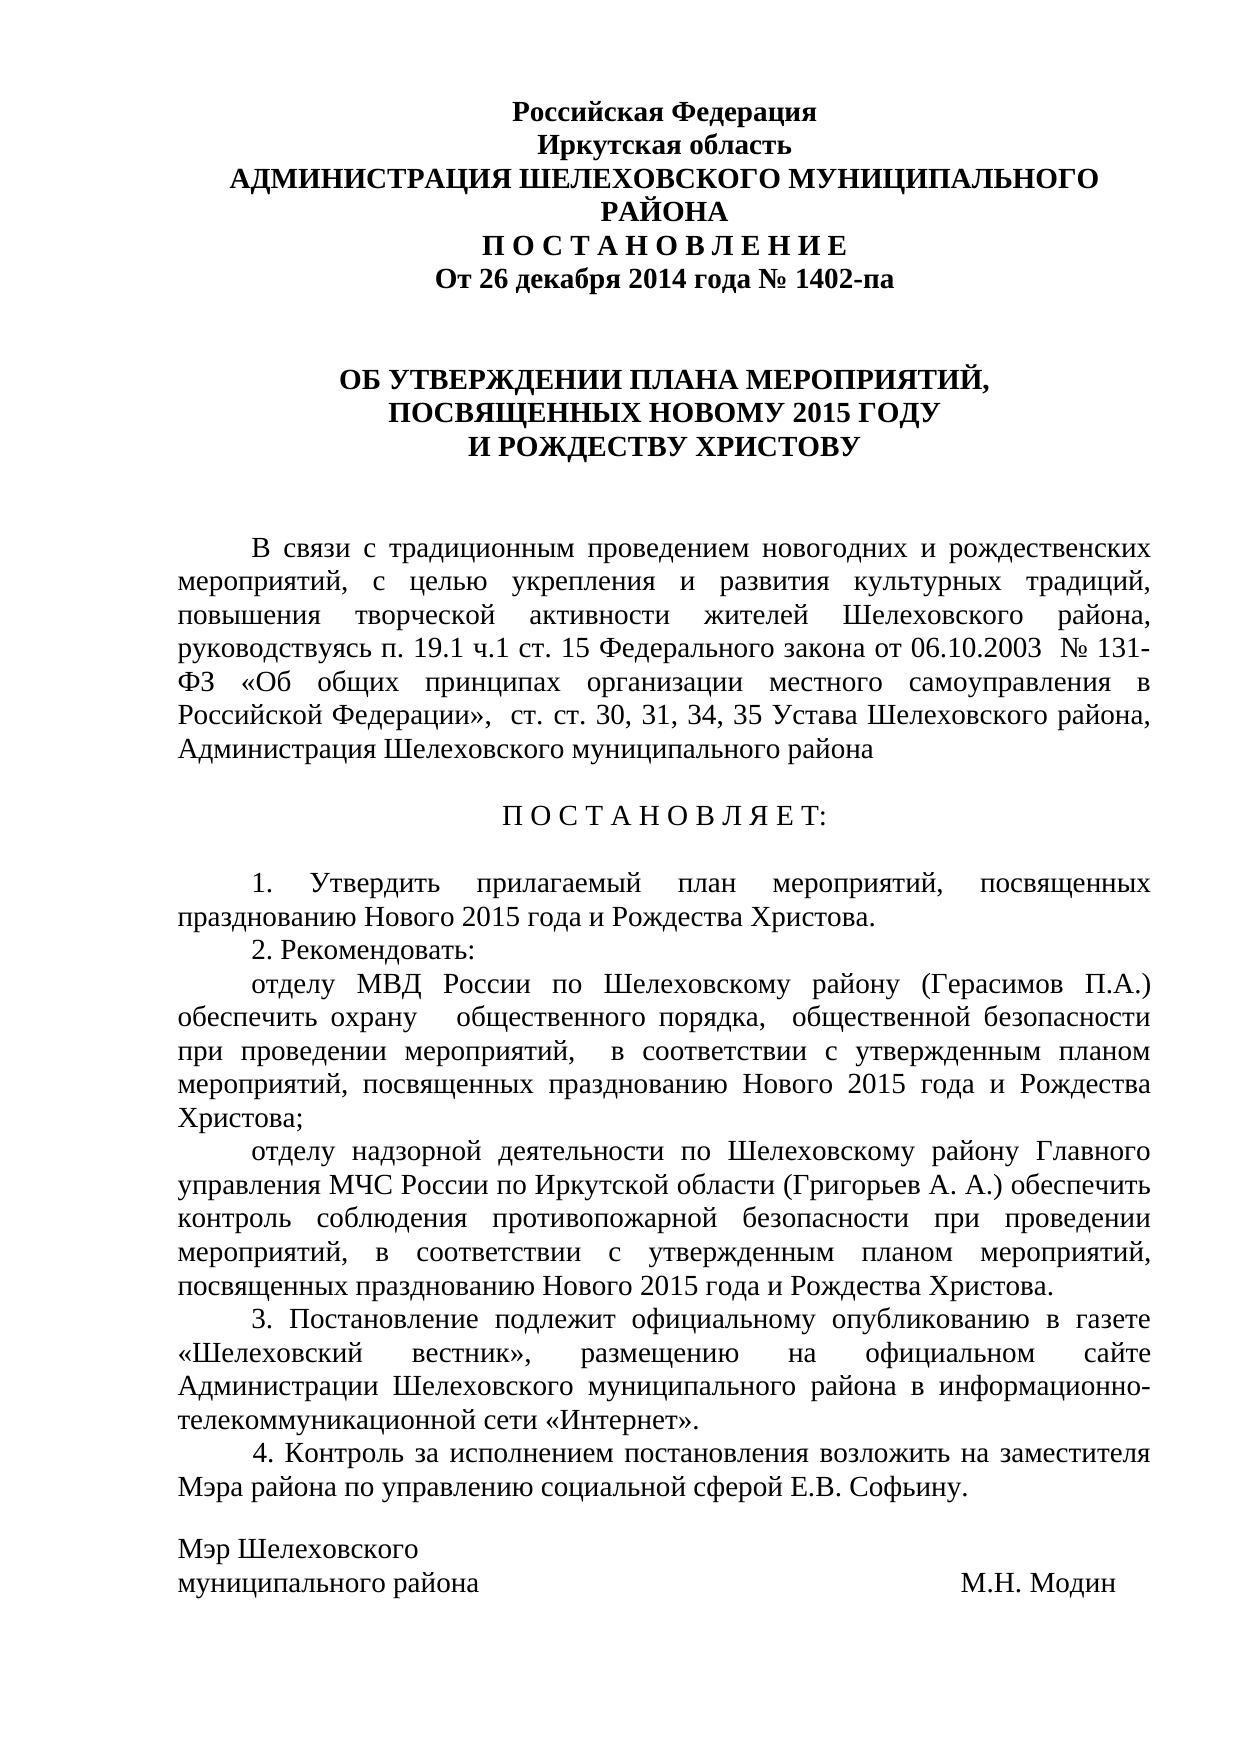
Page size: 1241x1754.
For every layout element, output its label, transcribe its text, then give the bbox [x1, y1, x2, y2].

text Российская Федерация [177, 94, 1152, 127]
text Мэр Шелеховского [177, 1531, 1152, 1565]
text И РОЖДЕСТВУ ХРИСТОВУ [177, 429, 1152, 463]
text 2. Рекомендовать: [177, 932, 1152, 966]
text ОБ УТВЕРЖДЕНИИ ПЛАНА МЕРОПРИЯТИЙ, [177, 362, 1152, 396]
text 1. Утвердить прилагаемый план мероприятий, посвященных празднованию Нового 2015 года и Рождества Христова. [177, 865, 1152, 932]
text отделу МВД России по Шелеховскому району (Герасимов П.А.) обеспечить охрану общественного порядка, общественной безопасности при проведении мероприятий, в соответствии с утвержденным планом мероприятий, посвященных празднованию Нового 2015 года и Рождества Христова; [177, 966, 1152, 1133]
subtitle П О С Т А Н О В Л Е Н И Е [177, 228, 1152, 261]
text 4. Контроль за исполнением постановления возложить на заместителя Мэра района по управлению социальной сферой Е.В. Софьину. [177, 1435, 1152, 1502]
text отделу надзорной деятельности по Шелеховскому району Главного управления МЧС России по Иркутской области (Григорьев А. А.) обеспечить контроль соблюдения противопожарной безопасности при проведении мероприятий, в соответствии с утвержденным планом мероприятий, посвященных празднованию Нового 2015 года и Рождества Христова. [177, 1133, 1152, 1301]
text От 26 декабря 2014 года № 1402-па [177, 261, 1152, 295]
text 3. Постановление подлежит официальному опубликованию в газете «Шелеховский вестник», размещению на официальном сайте Администрации Шелеховского муниципального района в информационно-телекоммуникационной сети «Интернет». [177, 1301, 1152, 1435]
subtitle АДМИНИСТРАЦИЯ ШЕЛЕХОВСКОГО МУНИЦИПАЛЬНОГО РАЙОНА [177, 161, 1152, 228]
text муниципального района М.Н. Модин [177, 1565, 1152, 1598]
text П О С Т А Н О В Л Я Е Т: [177, 798, 1152, 832]
text В связи с традиционным проведением новогодних и рождественских мероприятий, с целью укрепления и развития культурных традиций, повышения творческой активности жителей Шелеховского района, руководствуясь п. 19.1 ч.1 ст. 15 Федерального закона от 06.10.2003 № 131-ФЗ «Об общих принципах организации местного самоуправления в Российской Федерации», ст. cт. 30, 31, 34, 35 Устава Шелеховского района, Администрация Шелеховского муниципального района [177, 530, 1152, 764]
text ПОСВЯЩЕННЫХ НОВОМУ 2015 ГОДУ [177, 396, 1152, 429]
text Иркутская область [177, 127, 1152, 161]
